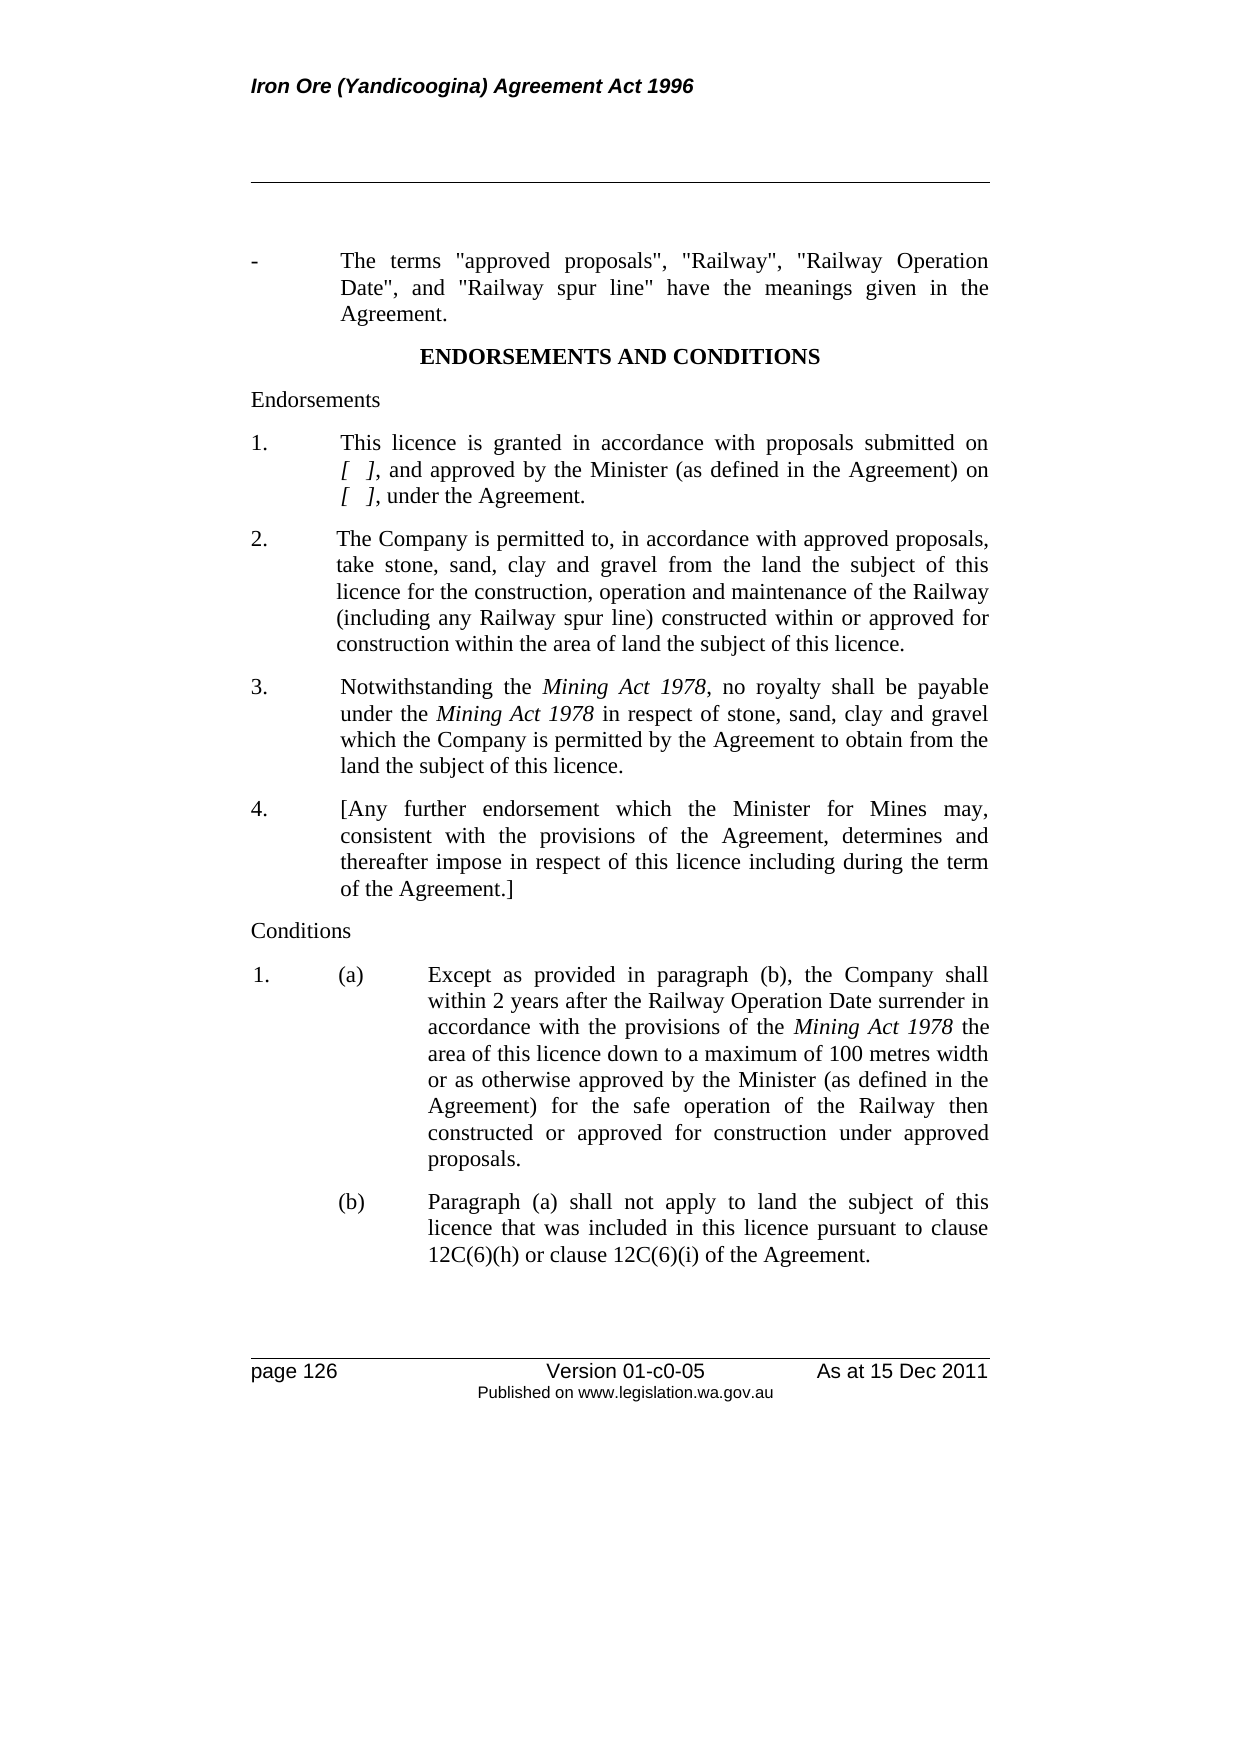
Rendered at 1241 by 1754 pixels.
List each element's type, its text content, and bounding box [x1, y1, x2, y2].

text 1. This licence is granted in accordance with proposals submitted on [ ], and approved by the Minister (as defined in the Agreement) on [ ], under the Agreement. [251, 429, 990, 508]
text 2. The Company is permitted to, in accordance with approved proposals, take stone, sand, clay and gravel from the land the subject of this licence for the construction, operation and maintenance of the Railway (including any Railway spur line) constructed within or approved for construction within the area of land the subject of this licence. [251, 525, 990, 657]
text Endorsements [251, 386, 990, 413]
text ENDORSEMENTS AND CONDITIONS [251, 343, 990, 369]
text Conditions [251, 918, 990, 944]
text 3. Notwithstanding the Mining Act 1978, no royalty shall be payable under the Mining Act 1978 in respect of stone, sand, clay and gravel which the Company is permitted by the Agreement to obtain from the land the subject of this licence. [251, 673, 990, 779]
text 4. [Any further endorsement which the Minister for Mines may, consistent with the provisions of the Agreement, determines and thereafter impose in respect of this licence including during the term of the Agreement.] [251, 796, 990, 901]
text 1. (a) Except as provided in paragraph (b), the Company shall within 2 years after the Railway Operation Date surrender in accordance with the provisions of the Mining Act 1978 the area of this licence down to a maximum of 100 metres width or as otherwise approved by the Minister (as defined in the Agreement) for the safe operation of the Railway then constructed or approved for construction under approved proposals. [253, 961, 990, 1171]
text - The terms "approved proposals", "Railway", "Railway Operation Date", and "Railway spur line" have the meanings given in the Agreement. [251, 247, 990, 327]
text (b) Paragraph (a) shall not apply to land the subject of this licence that was included in this licence pursuant to clause 12C(6)(h) or clause 12C(6)(i) of the Agreement. [253, 1188, 990, 1267]
